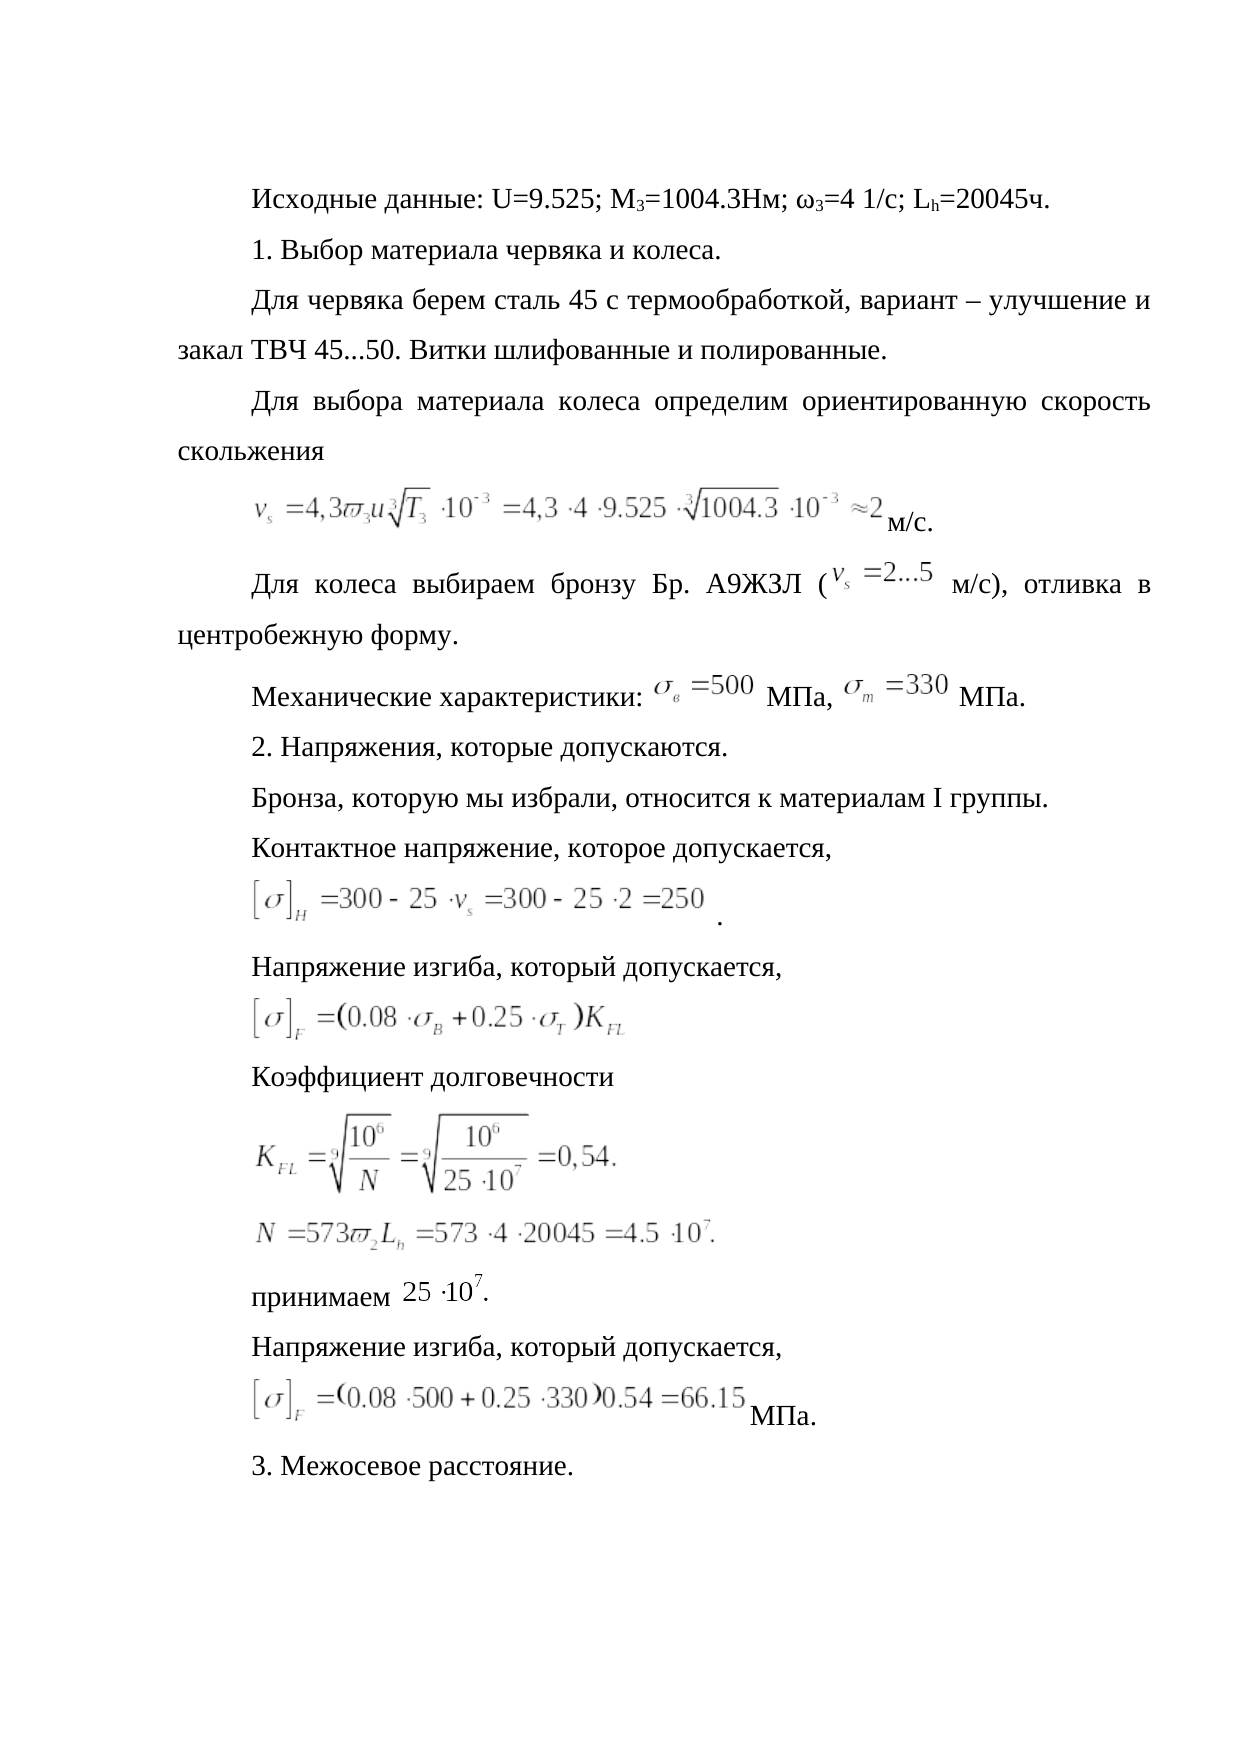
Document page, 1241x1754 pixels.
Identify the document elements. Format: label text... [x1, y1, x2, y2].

text Для червяка берем сталь 45 с термообработкой, вариант – улучшение и закал ТВЧ 45...50. Витки шлифованные и полированные. [177, 282, 1152, 366]
text Механические характеристики: МПа, МПа. [177, 667, 1152, 713]
text 3. Межосевое расстояние. [177, 1448, 1152, 1482]
text Исходные данные: U=9.525; M3=1004.3Hм; ω3=4 1/c; Lh=20045ч. [177, 182, 1152, 215]
text Для выбора материала колеса определим ориентированную скорость скольжения [177, 383, 1152, 467]
text Бронза, которую мы избрали, относится к материалам І группы. [177, 780, 1152, 813]
text МПа. [177, 1380, 1152, 1431]
text 1. Выбор материала червяка и колеса. [177, 232, 1152, 265]
text Контактное напряжение, которое допускается, [177, 830, 1152, 863]
text м/с. [177, 483, 1152, 538]
text Напряжение изгиба, который допускается, [177, 1329, 1152, 1363]
text Напряжение изгиба, который допускается, [177, 949, 1152, 982]
text . [177, 880, 1152, 932]
text принимаем [177, 1269, 1152, 1313]
text Для колеса выбираем бронзу Бр. А9ЖЗЛ ( м/с), отливка в центробежную форму. [177, 555, 1152, 651]
text Коэффициент долговечности [177, 1059, 1152, 1092]
text 2. Напряжения, которые допускаются. [177, 729, 1152, 763]
